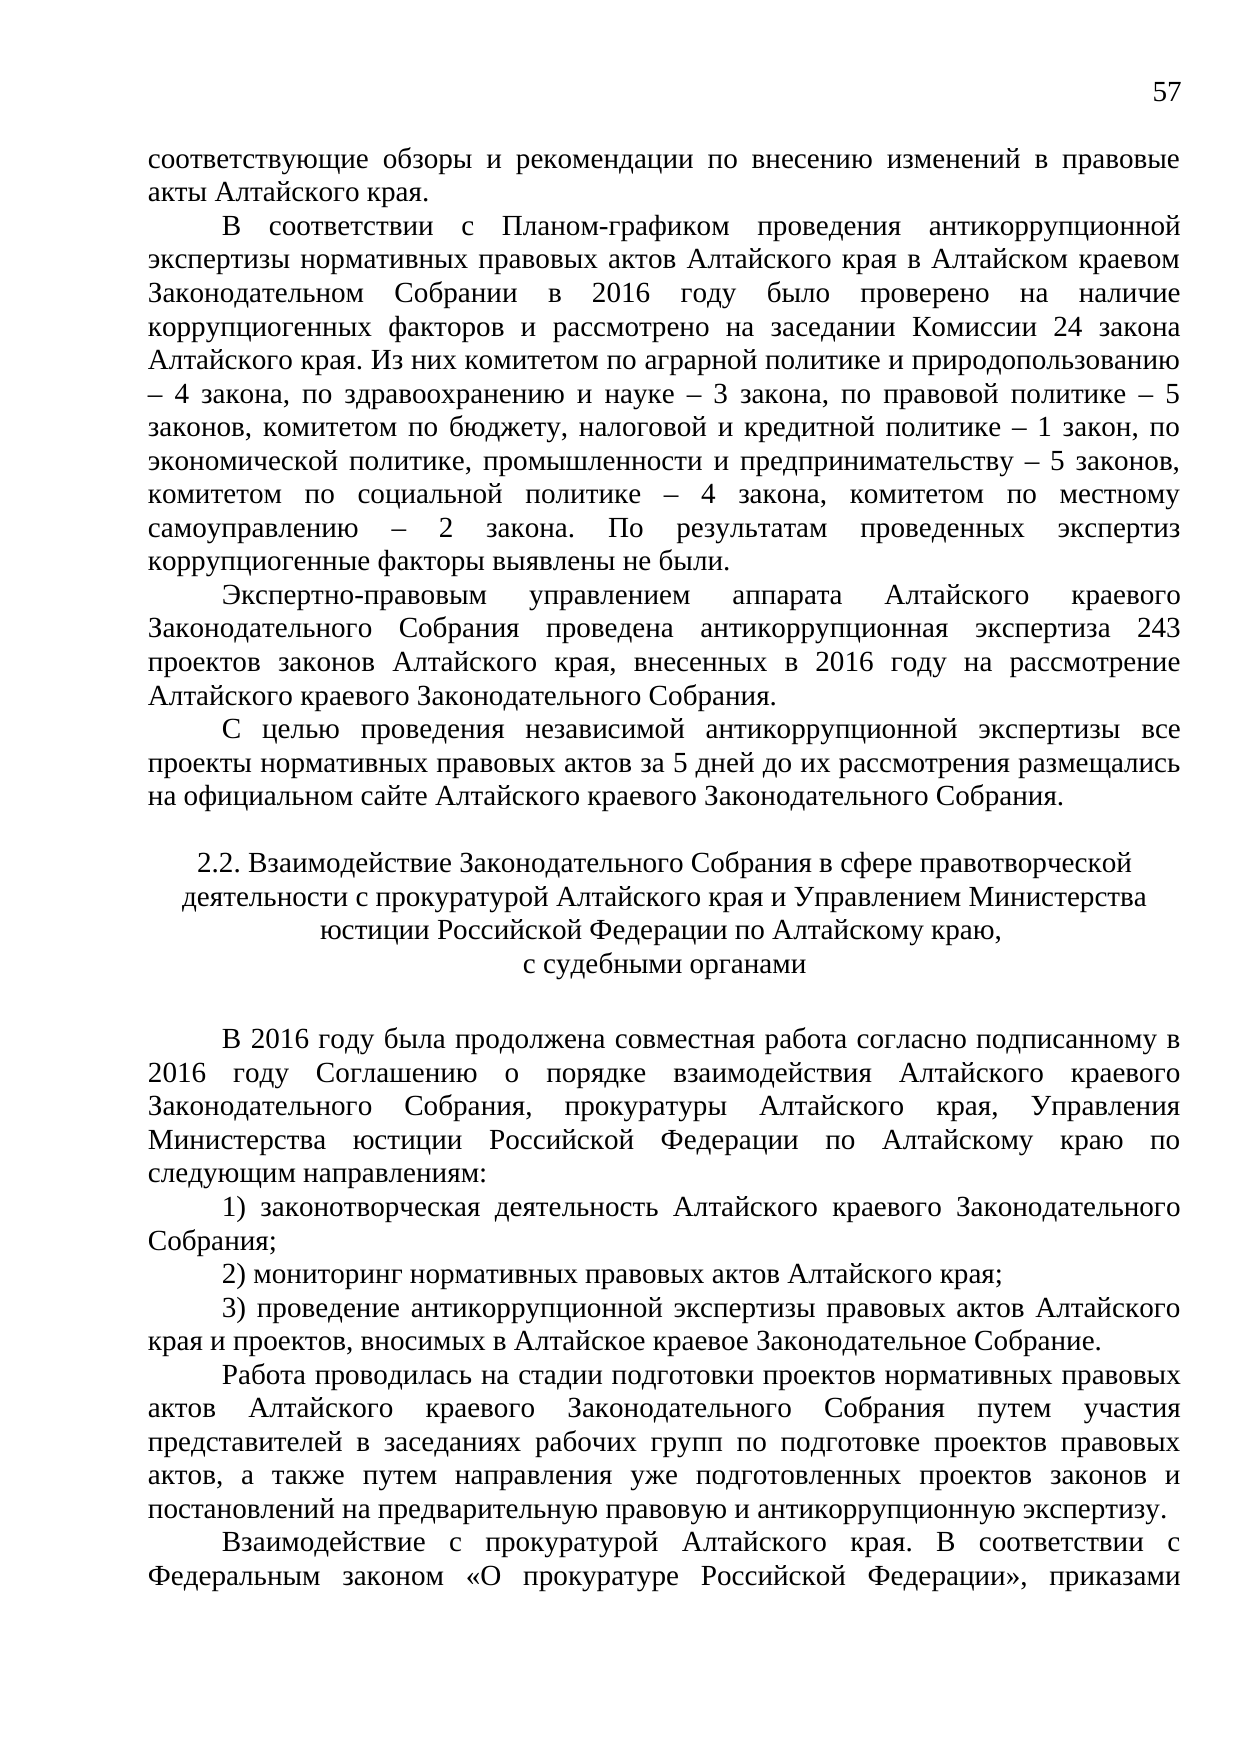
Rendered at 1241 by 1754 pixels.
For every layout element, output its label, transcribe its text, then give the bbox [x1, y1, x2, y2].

text С целью проведения независимой антикоррупционной экспертизы все проекты нормативных правовых актов за 5 дней до их рассмотрения размещались на официальном сайте Алтайского краевого Законодательного Собрания. [148, 711, 1181, 812]
subtitle 2.2. Взаимодействие Законодательного Собрания в сфере правотворческой деятельности с прокуратурой Алтайского края и Управлением Министерства юстиции Российской Федерации по Алтайскому краю, с судебными органами [148, 845, 1181, 979]
text 3) проведение антикоррупционной экспертизы правовых актов Алтайского края и проектов, вносимых в Алтайское краевое Законодательное Собрание. [148, 1290, 1181, 1357]
text В соответствии с Планом-графиком проведения антикоррупционной экспертизы нормативных правовых актов Алтайского края в Алтайском краевом Законодательном Собрании в 2016 году было проверено на наличие коррупциогенных факторов и рассмотрено на заседании Комиссии 24 закона Алтайского края. Из них комитетом по аграрной политике и природопользованию – 4 закона, по здравоохранению и науке – 3 закона, по правовой политике – 5 законов, комитетом по бюджету, налоговой и кредитной политике – 1 закон, по экономической политике, промышленности и предпринимательству – 5 законов, комитетом по социальной политике – 4 закона, комитетом по местному самоуправлению – 2 закона. По результатам проведенных экспертиз коррупциогенные факторы выявлены не были. [148, 208, 1181, 577]
text 2) мониторинг нормативных правовых актов Алтайского края; [148, 1256, 1181, 1290]
text Работа проводилась на стадии подготовки проектов нормативных правовых актов Алтайского краевого Законодательного Собрания путем участия представителей в заседаниях рабочих групп по подготовке проектов правовых актов, а также путем направления уже подготовленных проектов законов и постановлений на предварительную правовую и антикоррупционную экспертизу. [148, 1357, 1181, 1524]
text 1) законотворческая деятельность Алтайского краевого Законодательного Собрания; [148, 1189, 1181, 1256]
text В 2016 году была продолжена совместная работа согласно подписанному в 2016 году Соглашению о порядке взаимодействия Алтайского краевого Законодательного Собрания, прокуратуры Алтайского края, Управления Министерства юстиции Российской Федерации по Алтайскому краю по следующим направлениям: [148, 1021, 1181, 1189]
text Экспертно-правовым управлением аппарата Алтайского краевого Законодательного Собрания проведена антикоррупционная экспертиза 243 проектов законов Алтайского края, внесенных в 2016 году на рассмотрение Алтайского краевого Законодательного Собрания. [148, 577, 1181, 711]
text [148, 1524, 1181, 1592]
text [148, 141, 1181, 208]
